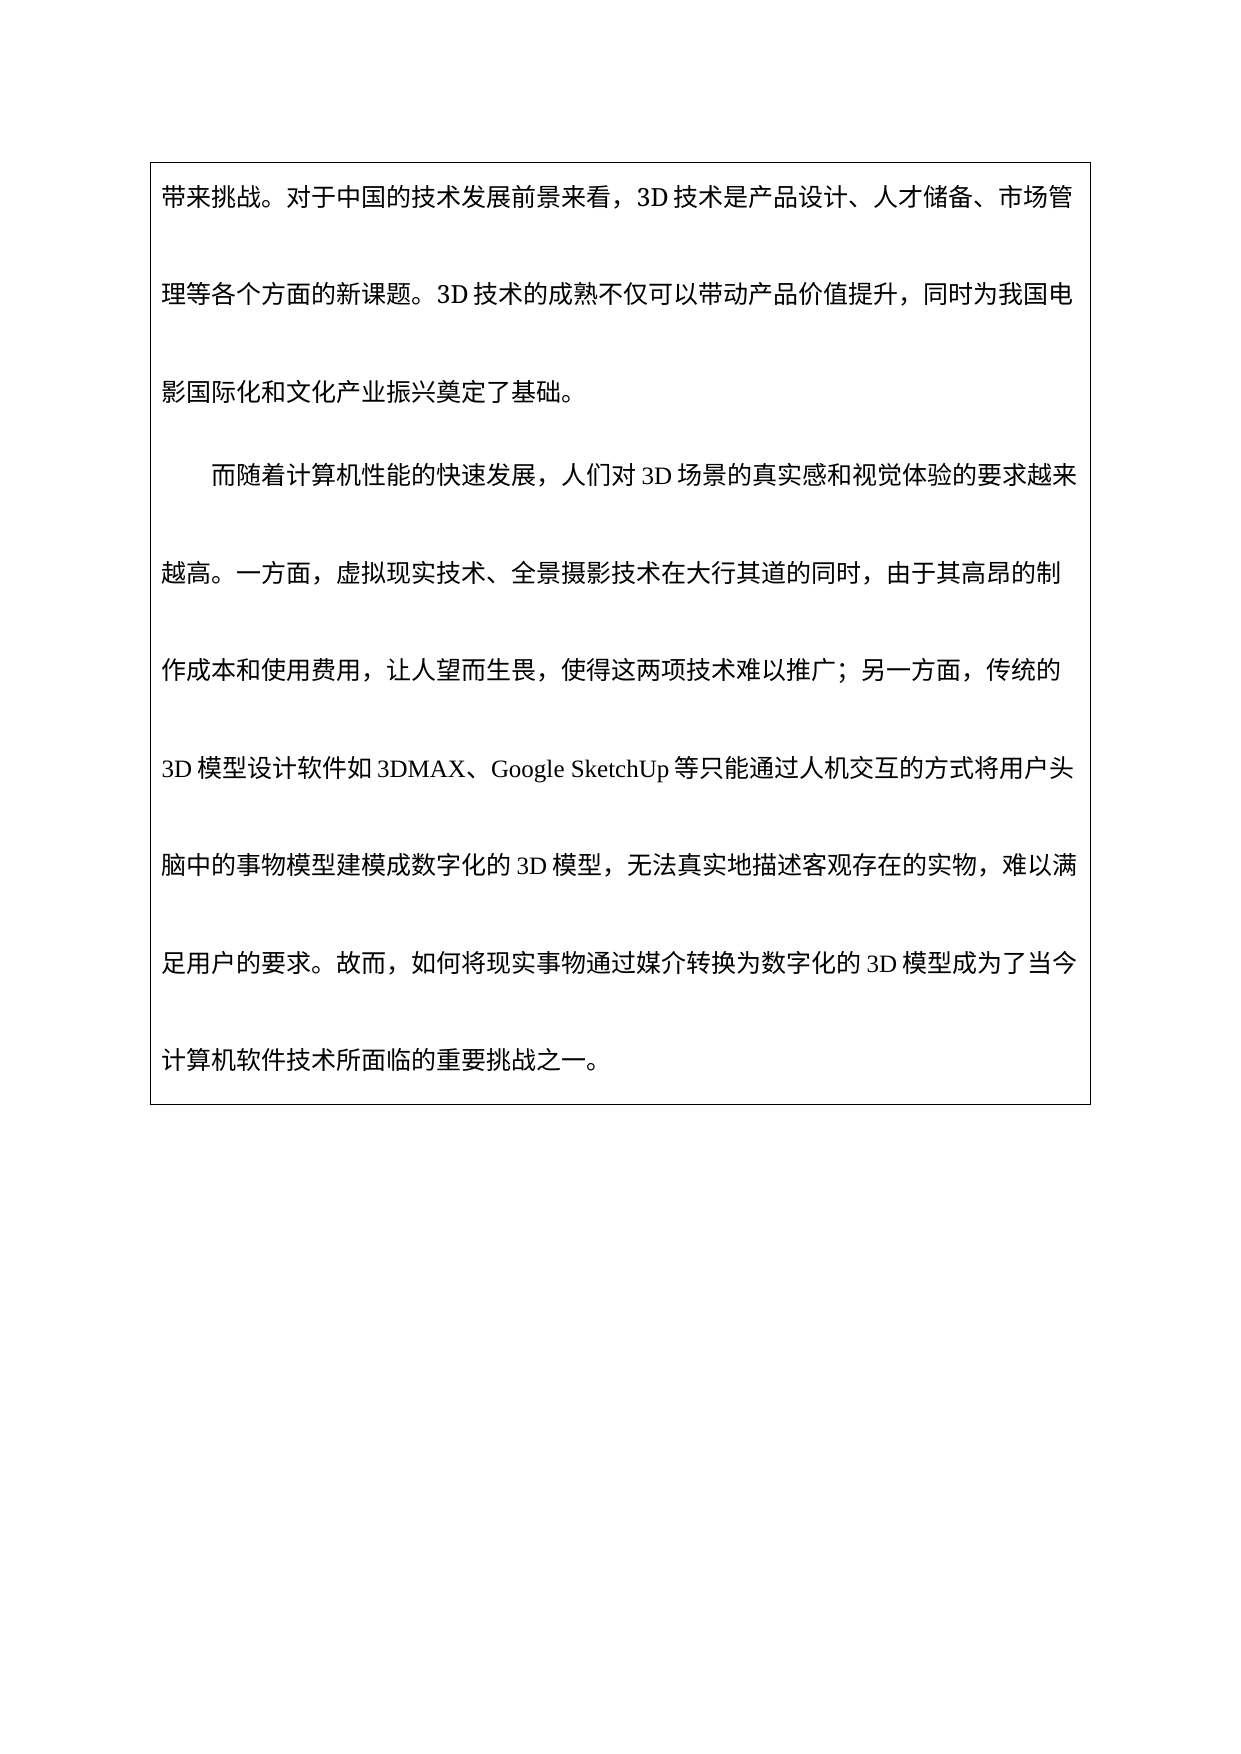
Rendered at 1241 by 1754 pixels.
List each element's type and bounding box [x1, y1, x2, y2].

table_header [151, 163, 1090, 1104]
